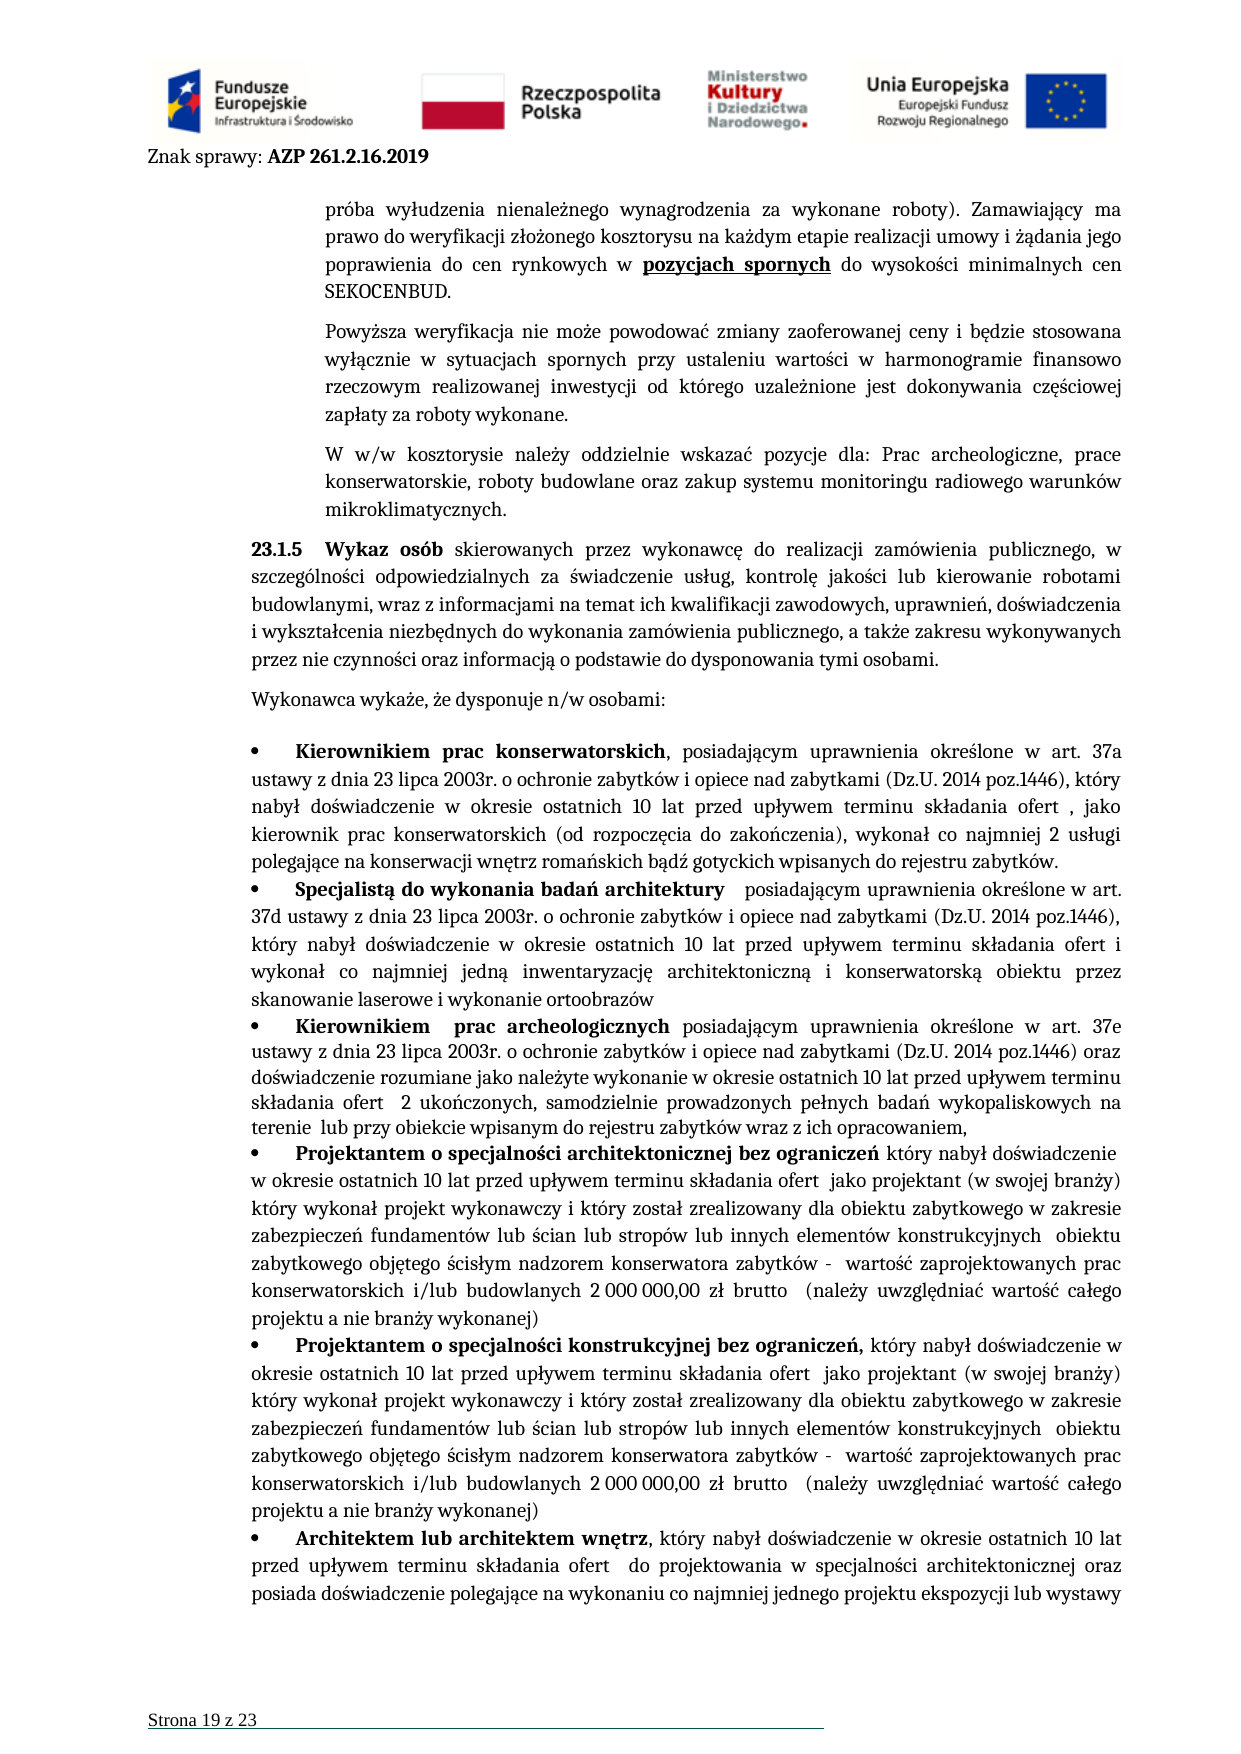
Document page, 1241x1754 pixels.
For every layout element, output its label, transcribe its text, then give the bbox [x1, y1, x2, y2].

list Kierownikiem prac konserwatorskich, posiadającym uprawnienia określone w art. 37a ustawy z dnia 23 lipca 2003r. o ochronie zabytków i opiece nad zabytkami (Dz.U. 2014 poz.1446), który nabył doświadczenie w okresie ostatnich 10 lat przed upływem terminu składania ofert , jako kierownik prac konserwatorskich (od rozpoczęcia do zakończenia), wykonał co najmniej 2 usługi polegające na konserwacji wnętrz romańskich bądź gotyckich wpisanych do rejestru zabytków. [251, 740, 1122, 874]
text Wykonawca wykaże, że dysponuje n/w osobami: [177, 687, 1122, 711]
list Powyższa weryfikacja nie może powodować zmiany zaoferowanej ceny i będzie stosowana wyłącznie w sytuacjach spornych przy ustaleniu wartości w harmonogramie finansowo rzeczowym realizowanej inwestycji od którego uzależnione jest dokonywania częściowej zapłaty za roboty wykonane. [325, 320, 1122, 426]
list Projektantem o specjalności konstrukcyjnej bez ograniczeń, który nabył doświadczenie w okresie ostatnich 10 lat przed upływem terminu składania ofert jako projektant (w swojej branży) który wykonał projekt wykonawczy i który został zrealizowany dla obiektu zabytkowego w zakresie zabezpieczeń fundamentów lub ścian lub stropów lub innych elementów konstrukcyjnych obiektu zabytkowego objętego ścisłym nadzorem konserwatora zabytków - wartość zaprojektowanych prac konserwatorskich i/lub budowlanych 2 000 000,00 zł brutto (należy uwzględniać wartość całego projektu a nie branży wykonanej) [251, 1334, 1122, 1523]
list 23.1.5 Wykaz osób skierowanych przez wykonawcę do realizacji zamówienia publicznego, w szczególności odpowiedzialnych za świadczenie usług, kontrolę jakości lub kierowanie robotami budowlanymi, wraz z informacjami na temat ich kwalifikacji zawodowych, uprawnień, doświadczenia i wykształcenia niezbędnych do wykonania zamówienia publicznego, a także zakresu wykonywanych przez nie czynności oraz informacją o podstawie do dysponowania tymi osobami. [251, 537, 1122, 671]
list Kierownikiem prac archeologicznych posiadającym uprawnienia określone w art. 37e ustawy z dnia 23 lipca 2003r. o ochronie zabytków i opiece nad zabytkami (Dz.U. 2014 poz.1446) oraz doświadczenie rozumiane jako należyte wykonanie w okresie ostatnich 10 lat przed upływem terminu składania ofert 2 ukończonych, samodzielnie prowadzonych pełnych badań wykopaliskowych na terenie lub przy obiekcie wpisanym do rejestru zabytków wraz z ich opracowaniem, [251, 1015, 1122, 1140]
list Specjalistą do wykonania badań architektury posiadającym uprawnienia określone w art. 37d ustawy z dnia 23 lipca 2003r. o ochronie zabytków i opiece nad zabytkami (Dz.U. 2014 poz.1446), który nabył doświadczenie w okresie ostatnich 10 lat przed upływem terminu składania ofert i wykonał co najmniej jedną inwentaryzację architektoniczną i konserwatorską obiektu przez skanowanie laserowe i wykonanie ortoobrazów [251, 877, 1122, 1011]
list W w/w kosztorysie należy oddzielnie wskazać pozycje dla: Prac archeologiczne, prace konserwatorskie, roboty budowlane oraz zakup systemu monitoringu radiowego warunków mikroklimatycznych. [325, 442, 1122, 521]
list Projektantem o specjalności architektonicznej bez ograniczeń który nabył doświadczenie w okresie ostatnich 10 lat przed upływem terminu składania ofert jako projektant (w swojej branży) który wykonał projekt wykonawczy i który został zrealizowany dla obiektu zabytkowego w zakresie zabezpieczeń fundamentów lub ścian lub stropów lub innych elementów konstrukcyjnych obiektu zabytkowego objętego ścisłym nadzorem konserwatora zabytków - wartość zaprojektowanych prac konserwatorskich i/lub budowlanych 2 000 000,00 zł brutto (należy uwzględniać wartość całego projektu a nie branży wykonanej) [251, 1141, 1122, 1330]
picture [147, 59, 1123, 145]
